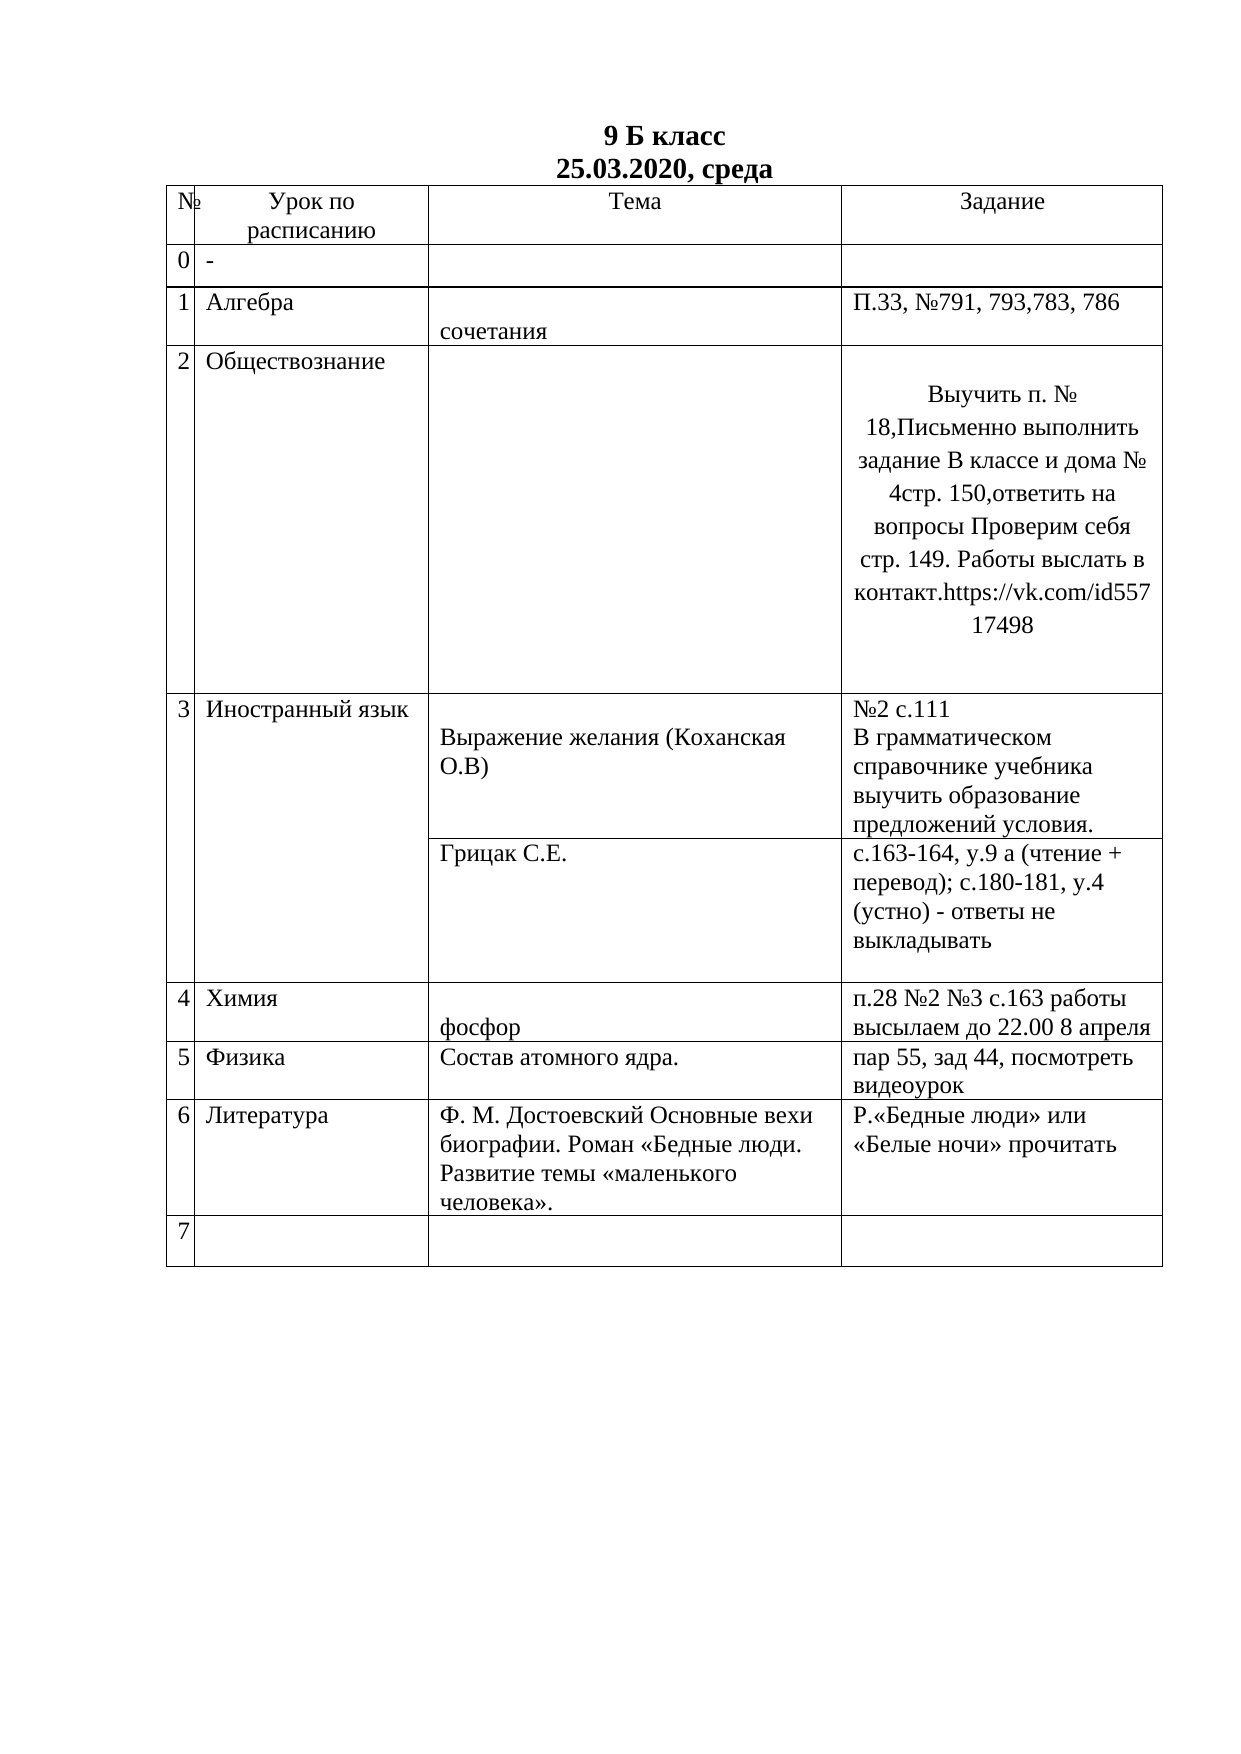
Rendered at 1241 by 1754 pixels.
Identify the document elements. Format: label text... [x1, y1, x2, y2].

table_header Урок по расписанию [195, 186, 428, 244]
table_cell Грицак С.Е. [429, 839, 841, 982]
table_cell [429, 245, 841, 286]
table_cell 6 [167, 1100, 194, 1215]
table_cell фосфор [429, 983, 841, 1041]
table_cell - [195, 245, 428, 286]
table_cell [195, 1216, 428, 1266]
table_cell 5 [167, 1042, 194, 1099]
table_cell п.28 №2 №3 с.163 работы высылаем до 22.00 8 апреля [842, 983, 1162, 1041]
table_cell 3 [167, 694, 194, 982]
text 25.03.2020, среда [177, 152, 1152, 185]
table_cell Химия [195, 983, 428, 1041]
table_header № [167, 186, 194, 244]
table_cell с.163-164, у.9 а (чтение + перевод); с.180-181, у.4 (устно) - ответы не выкладывать [842, 839, 1162, 982]
table_cell Р.«Бедные люди» или «Белые ночи» прочитать [842, 1100, 1162, 1215]
table_cell 2 [167, 346, 194, 693]
table_cell №2 с.111 В грамматическом справочнике учебника выучить образование предложений условия. [842, 694, 1162, 837]
table_cell [842, 245, 1162, 286]
table_cell сочетания [429, 288, 841, 345]
table_cell пар 55, зад 44, посмотреть видеоурок [842, 1042, 1162, 1099]
table_cell 1 [167, 288, 194, 345]
table_cell [429, 346, 841, 693]
table_cell Иностранный язык [195, 694, 428, 982]
text 9 Б класс [177, 118, 1152, 152]
table_cell П.33, №791, 793,783, 786 [842, 288, 1162, 345]
table_cell Алгебра [195, 288, 428, 345]
table_cell 4 [167, 983, 194, 1041]
table_cell Обществознание [195, 346, 428, 693]
table_cell Выучить п. № 18,Письменно выполнить задание В классе и дома № 4стр. 150,ответить на вопросы Проверим себя стр. 149. Работы выслать в контакт.https://vk.com/id55717498 [842, 346, 1162, 693]
table_cell 7 [167, 1216, 194, 1266]
table_header Задание [842, 186, 1162, 244]
table_cell [429, 1216, 841, 1266]
table_cell Состав атомного ядра. [429, 1042, 841, 1099]
table_cell Литература [195, 1100, 428, 1215]
table_cell Ф. М. Достоевский Основные вехи биографии. Роман «Бедные люди. Развитие темы «маленького человека». [429, 1100, 841, 1215]
table_cell Физика [195, 1042, 428, 1099]
table_cell Выражение желания (Коханская О.В) [429, 694, 841, 837]
table_cell 0 [167, 245, 194, 286]
table_header Тема [429, 186, 841, 244]
table_cell [842, 1216, 1162, 1266]
